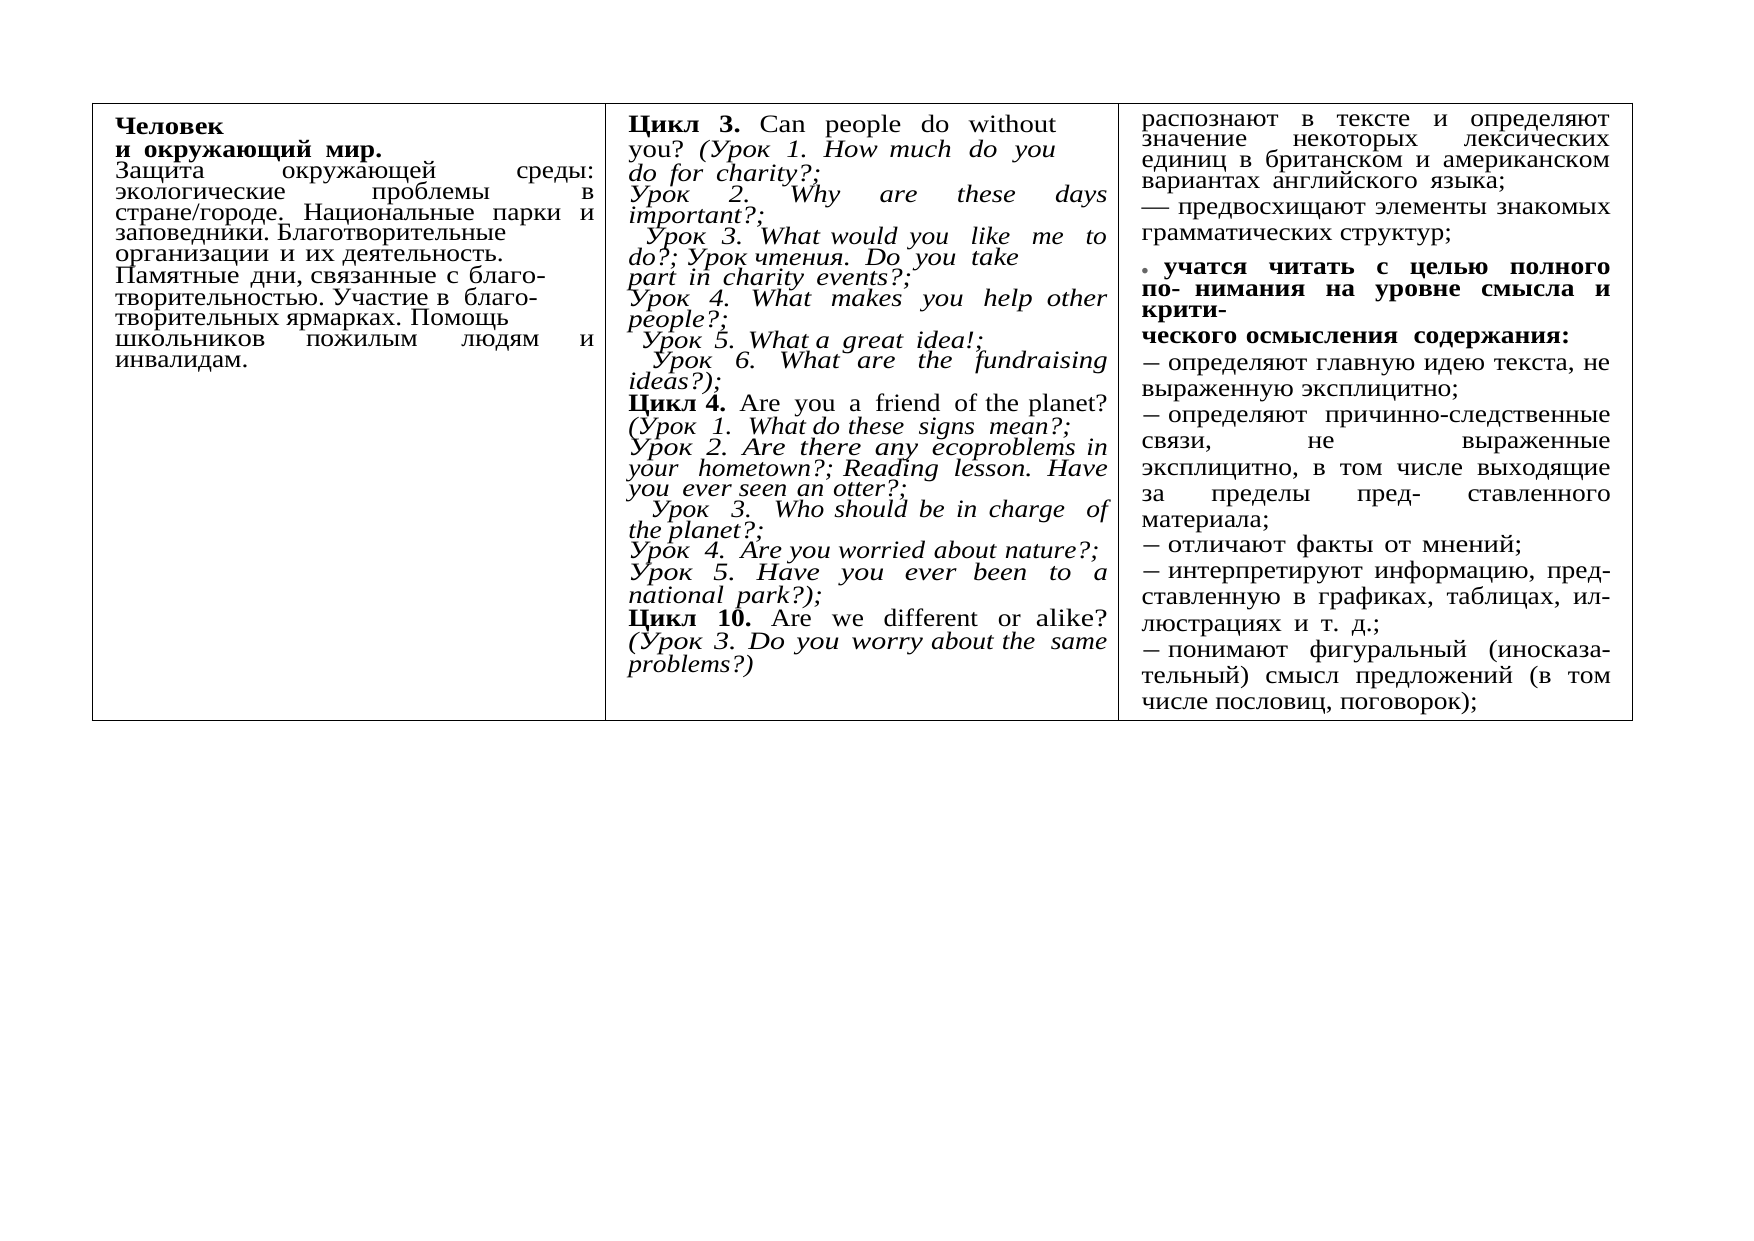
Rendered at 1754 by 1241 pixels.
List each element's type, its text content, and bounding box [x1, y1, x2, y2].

table_cell Цикл 3. Can people do without you? (Урок 1. How much do you do for charity?; Урок 2. Why are these days important?; Урок 3. What would you like me to do?; Урок чтения. Do you take part in charity events?; Урок 4. What makes you help other people?; Урок 5. What a great idea!; Урок 6. What are the fundraising ideas?); Цикл 4. Are you a friend of the planet? (Урок 1. What do these signs mean?; Урок 2. Are there any ecoproblems in your hometown?; Reading lesson. Have you ever seen an otter?; Урок 3. Who should be in charge of the planet?; Урок 4. Are you worried about nature?; Урок 5. Have you ever been to a national park?); Цикл 10. Are we different or alike? (Урок 3. Do you worry about the same problems?) [606, 104, 1118, 719]
table_cell Человек и окружающий мир. Защита окружающей среды: экологические проблемы в стране/городе. Национальные парки и заповедники. Благотворительные организации и их деятельность. Памятные дни, связанные с благо- творительностью. Участие в благо- творительных ярмарках. Помощь школьников пожилым людям и инвалидам. [93, 104, 605, 719]
